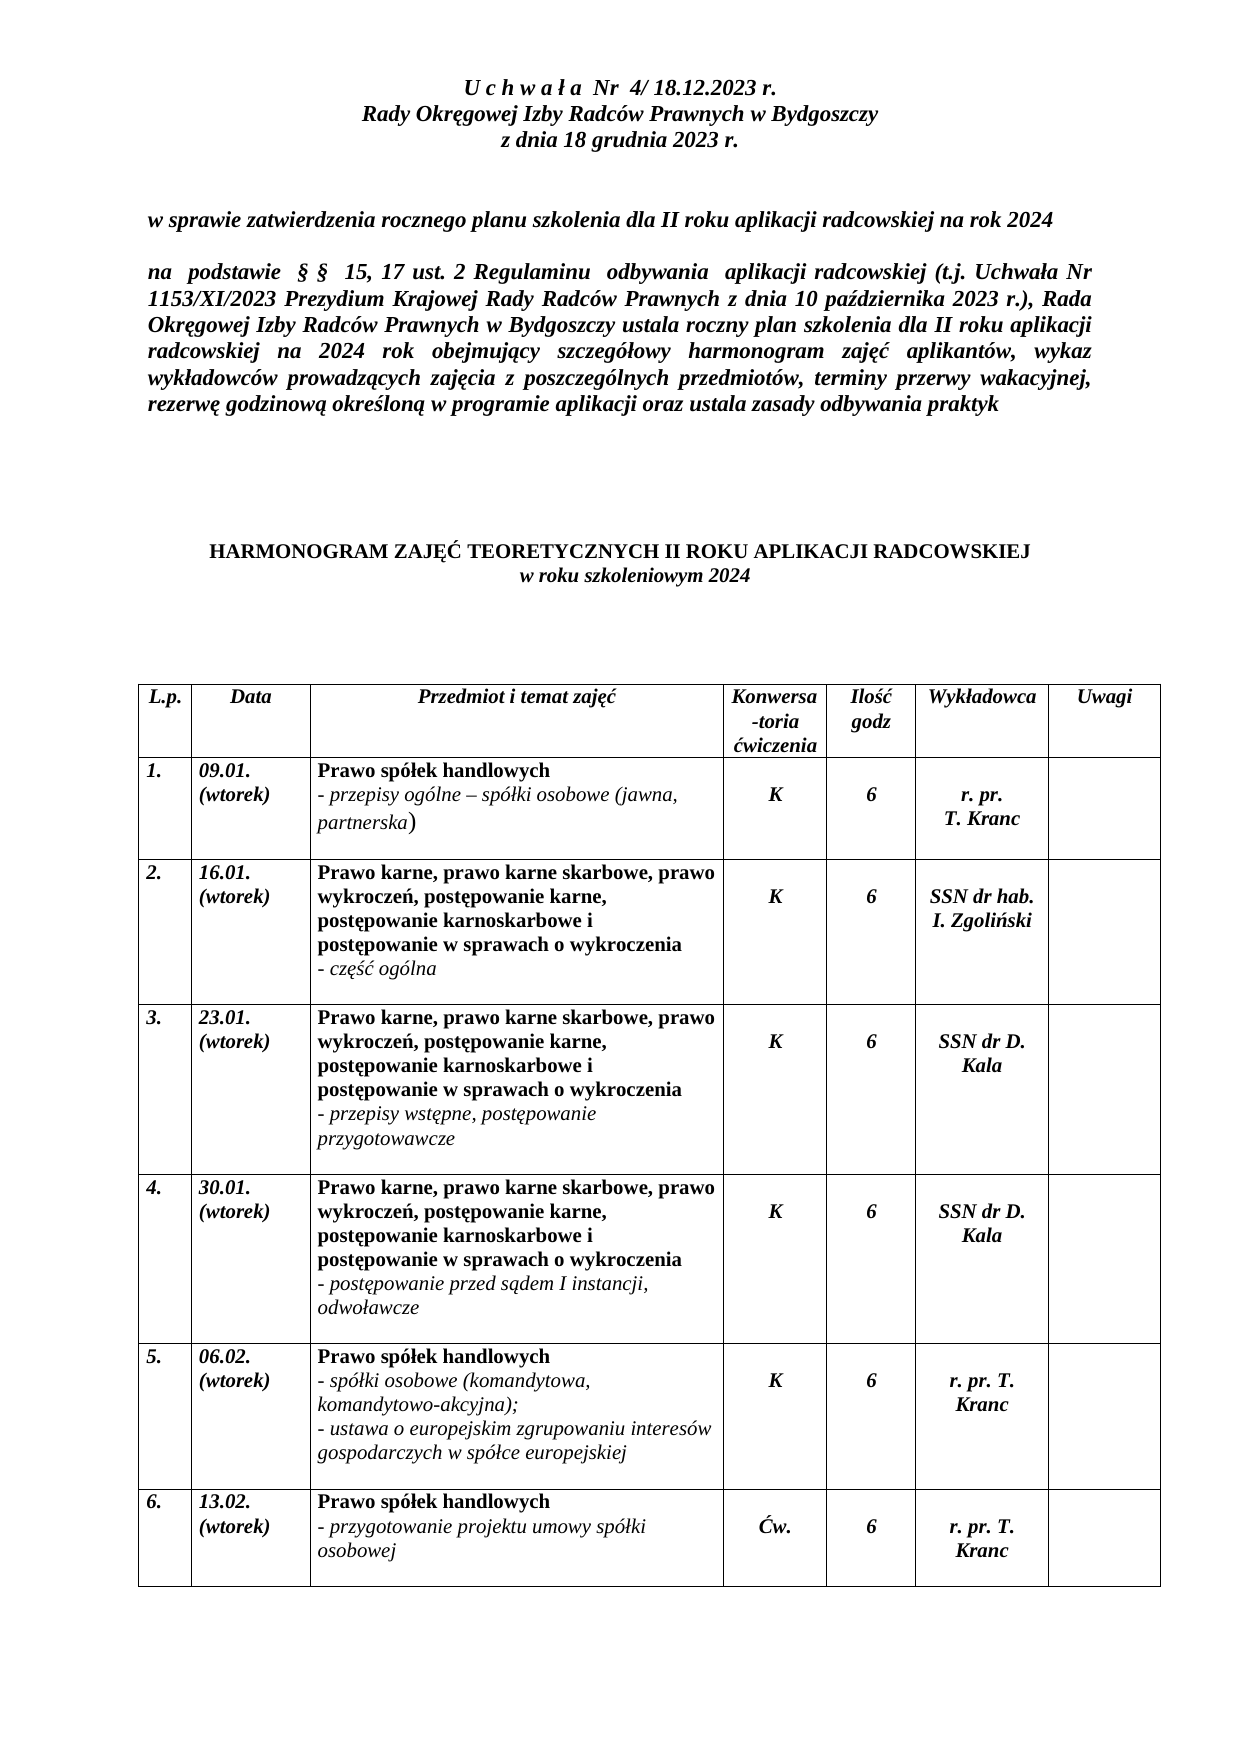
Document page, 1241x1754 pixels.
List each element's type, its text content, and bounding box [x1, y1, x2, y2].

table_cell 2. [139, 860, 191, 1004]
table_cell 09.01. (wtorek) [192, 758, 310, 859]
table_cell [1049, 1490, 1160, 1586]
table_header Wykładowca [916, 685, 1048, 757]
table_header Data [192, 685, 310, 757]
table_cell 4. [139, 1175, 191, 1343]
table_cell Prawo spółek handlowych - spółki osobowe (komandytowa, komandytowo-akcyjna); - ustawa o europejskim zgrupowaniu interesów gospodarczych w spółce europejskiej [311, 1344, 723, 1488]
table_cell K [724, 758, 826, 859]
table_cell r. pr. T. Kranc [916, 1344, 1048, 1488]
table_cell K [724, 1175, 826, 1343]
table_cell [1049, 1175, 1160, 1343]
table_cell 6 [827, 860, 915, 1004]
table_cell Prawo spółek handlowych - przepisy ogólne – spółki osobowe (jawna, partnerska) [311, 758, 723, 859]
text HARMONOGRAM ZAJĘĆ TEORETYCZNYCH II ROKU APLIKACJI RADCOWSKIEJ [148, 539, 1093, 563]
table_cell 6 [827, 1344, 915, 1488]
table_cell 6 [827, 758, 915, 859]
table_header L.p. [139, 685, 191, 757]
text Rady Okręgowej Izby Radców Prawnych w Bydgoszczy [148, 100, 1093, 127]
table_cell 6 [827, 1175, 915, 1343]
text U c h w a ł a Nr 4/ 18.12.2023 r. [148, 74, 1093, 100]
table_cell [1049, 1005, 1160, 1173]
table_cell 6. [139, 1490, 191, 1586]
table_cell K [724, 860, 826, 1004]
table_cell Prawo spółek handlowych - przygotowanie projektu umowy spółki osobowej [311, 1490, 723, 1586]
table_cell 16.01. (wtorek) [192, 860, 310, 1004]
table_cell SSN dr D. Kala [916, 1175, 1048, 1343]
table_cell 30.01. (wtorek) [192, 1175, 310, 1343]
table_header Ilość godz [827, 685, 915, 757]
table_cell Prawo karne, prawo karne skarbowe, prawo wykroczeń, postępowanie karne, postępowanie karnoskarbowe i postępowanie w sprawach o wykroczenia - część ogólna [311, 860, 723, 1004]
table_cell r. pr. T. Kranc [916, 758, 1048, 859]
table_cell 06.02. (wtorek) [192, 1344, 310, 1488]
table_cell 5. [139, 1344, 191, 1488]
table_cell 13.02. (wtorek) [192, 1490, 310, 1586]
text w sprawie zatwierdzenia rocznego planu szkolenia dla II roku aplikacji radcowskiej na rok 2024 [148, 206, 1093, 232]
table_cell Prawo karne, prawo karne skarbowe, prawo wykroczeń, postępowanie karne, postępowanie karnoskarbowe i postępowanie w sprawach o wykroczenia - przepisy wstępne, postępowanie przygotowawcze [311, 1005, 723, 1173]
table_cell [1049, 1344, 1160, 1488]
table_cell Prawo karne, prawo karne skarbowe, prawo wykroczeń, postępowanie karne, postępowanie karnoskarbowe i postępowanie w sprawach o wykroczenia - postępowanie przed sądem I instancji, odwoławcze [311, 1175, 723, 1343]
table_cell K [724, 1344, 826, 1488]
table_header Uwagi [1049, 685, 1160, 757]
table_cell [1049, 758, 1160, 859]
table_cell SSN dr hab. I. Zgoliński [916, 860, 1048, 1004]
table_cell r. pr. T. Kranc [916, 1490, 1048, 1586]
text na podstawie § § 15, 17 ust. 2 Regulaminu odbywania aplikacji radcowskiej (t.j. Uchwała Nr 1153/XI/2023 Prezydium Krajowej Rady Radców Prawnych z dnia 10 października 2023 r.), Rada Okręgowej Izby Radców Prawnych w Bydgoszczy ustala roczny plan szkolenia dla II roku aplikacji radcowskiej na 2024 rok obejmujący szczegółowy harmonogram zajęć aplikantów, wykaz wykładowców prowadzących zajęcia z poszczególnych przedmiotów, terminy przerwy wakacyjnej, rezerwę godzinową określoną w programie aplikacji oraz ustala zasady odbywania praktyk [148, 258, 1093, 416]
table_header Konwersa-toria ćwiczenia [724, 685, 826, 757]
table_cell 6 [827, 1005, 915, 1173]
table_cell [1049, 860, 1160, 1004]
table_cell 23.01. (wtorek) [192, 1005, 310, 1173]
table_cell SSN dr D. Kala [916, 1005, 1048, 1173]
table_cell K [724, 1005, 826, 1173]
table_cell 1. [139, 758, 191, 859]
text z dnia 18 grudnia 2023 r. [148, 127, 1093, 153]
table_header Przedmiot i temat zajęć [311, 685, 723, 757]
table_cell 6 [827, 1490, 915, 1586]
table_cell 3. [139, 1005, 191, 1173]
table_cell Ćw. [724, 1490, 826, 1586]
text w roku szkoleniowym 2024 [148, 563, 1122, 587]
